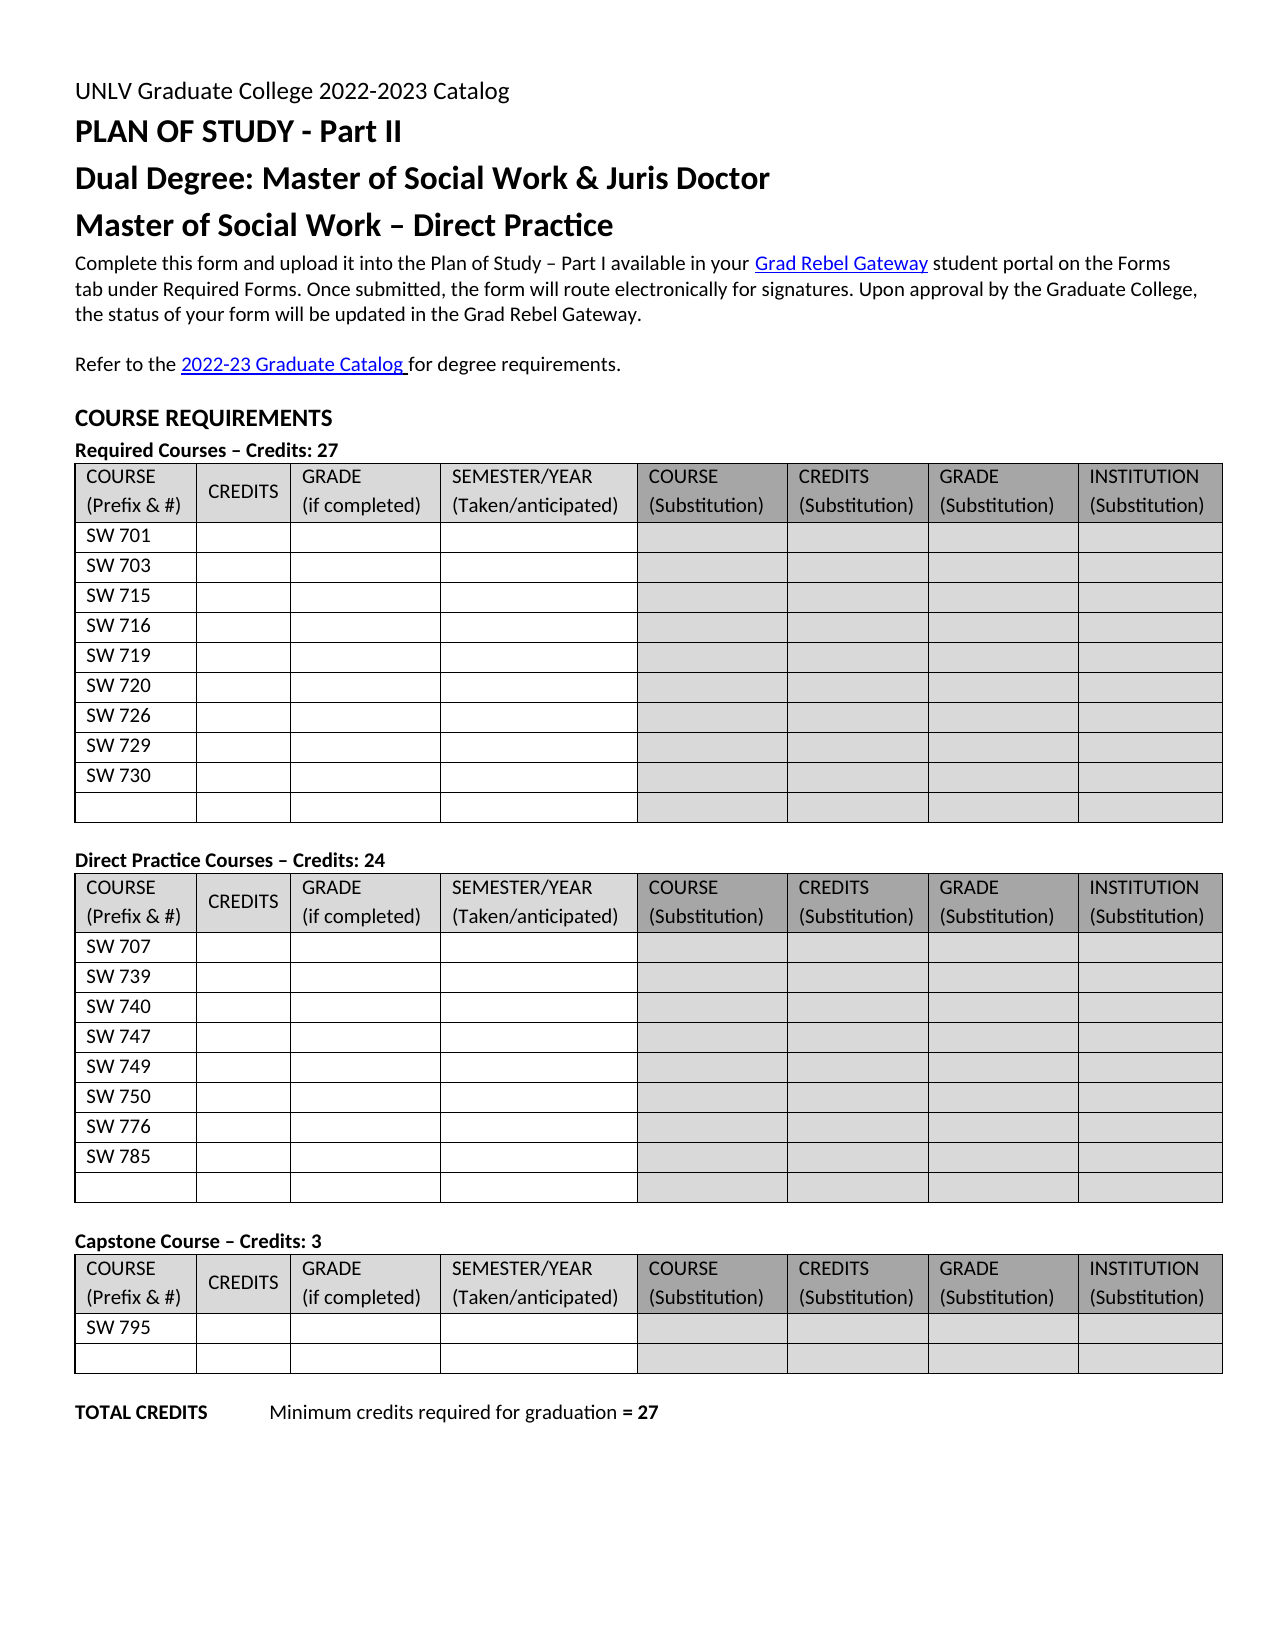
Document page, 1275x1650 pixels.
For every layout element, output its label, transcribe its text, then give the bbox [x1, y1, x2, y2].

table_cell [441, 933, 637, 962]
table_cell [441, 553, 637, 582]
table_cell [197, 1023, 290, 1052]
table_cell [788, 1314, 928, 1343]
table_cell [1079, 763, 1222, 792]
table_cell [1079, 1023, 1222, 1052]
table_cell [788, 933, 928, 962]
table_cell SW 701 [76, 523, 196, 552]
table_cell [929, 733, 1078, 762]
table_cell [291, 993, 440, 1022]
table_cell SW 785 [76, 1143, 196, 1172]
text UNLV Graduate College 2022-2023 Catalog [75, 75, 1200, 106]
table_cell [788, 793, 928, 822]
table_cell [788, 673, 928, 702]
table_cell [1079, 613, 1222, 642]
table_cell [197, 703, 290, 732]
table_cell [638, 793, 787, 822]
table_cell [788, 1083, 928, 1112]
table_cell [929, 613, 1078, 642]
table_cell [638, 993, 787, 1022]
table_cell [197, 933, 290, 962]
table_cell [788, 583, 928, 612]
table_cell [1079, 643, 1222, 672]
table_cell [788, 553, 928, 582]
table_cell SW 750 [76, 1083, 196, 1112]
table_cell [1079, 963, 1222, 992]
table_cell [197, 673, 290, 702]
table_cell [76, 793, 196, 822]
subtitle Required Courses – Credits: 27 [75, 437, 1200, 462]
table_cell [291, 1173, 440, 1202]
table_cell [929, 1053, 1078, 1082]
table_cell [441, 643, 637, 672]
table_cell SW 730 [76, 763, 196, 792]
table_cell [441, 993, 637, 1022]
table_cell [1079, 553, 1222, 582]
table_cell [197, 523, 290, 552]
table_header GRADE (if completed) [291, 874, 440, 932]
table_cell [197, 963, 290, 992]
table_cell [291, 1113, 440, 1142]
table_header CREDITS (Substitution) [788, 1255, 928, 1313]
table_cell [638, 1314, 787, 1343]
table_cell [929, 523, 1078, 552]
table_cell [1079, 1053, 1222, 1082]
table_cell [929, 583, 1078, 612]
table_cell SW 776 [76, 1113, 196, 1142]
table_cell SW 729 [76, 733, 196, 762]
table_cell [638, 1143, 787, 1172]
table_cell [441, 1113, 637, 1142]
table_cell SW 747 [76, 1023, 196, 1052]
table_header CREDITS [197, 1255, 290, 1313]
table_cell [638, 1023, 787, 1052]
table_cell [929, 763, 1078, 792]
table_cell [929, 993, 1078, 1022]
table_cell SW 726 [76, 703, 196, 732]
table_cell [441, 733, 637, 762]
table_cell [1079, 523, 1222, 552]
table_cell [441, 793, 637, 822]
table_cell SW 707 [76, 933, 196, 962]
table_cell [929, 1113, 1078, 1142]
table_header COURSE (Prefix & #) [76, 1255, 196, 1313]
table_cell [788, 613, 928, 642]
table_cell [291, 763, 440, 792]
table_cell [197, 1083, 290, 1112]
table_cell [291, 703, 440, 732]
table_header COURSE (Substitution) [638, 874, 787, 932]
subtitle Capstone Course – Credits: 3 [75, 1228, 1200, 1254]
table_cell [929, 1083, 1078, 1112]
table_cell [788, 1143, 928, 1172]
table_cell [1079, 703, 1222, 732]
table_header INSTITUTION (Substitution) [1079, 1255, 1222, 1313]
table_cell [441, 1173, 637, 1202]
table_cell [291, 793, 440, 822]
table_cell [291, 1314, 440, 1343]
table_cell [929, 673, 1078, 702]
table_cell [929, 643, 1078, 672]
table_cell SW 740 [76, 993, 196, 1022]
table_cell [638, 643, 787, 672]
table_cell [291, 643, 440, 672]
table_cell [1079, 1314, 1222, 1343]
table_cell [929, 963, 1078, 992]
table_cell SW 703 [76, 553, 196, 582]
table_header GRADE (Substitution) [929, 874, 1078, 932]
table_cell [1079, 1143, 1222, 1172]
table_cell [788, 763, 928, 792]
table_cell [1079, 793, 1222, 822]
table_cell [197, 1143, 290, 1172]
table_header GRADE (if completed) [291, 464, 440, 522]
table_cell [638, 523, 787, 552]
table_cell SW 720 [76, 673, 196, 702]
table_cell [929, 793, 1078, 822]
table_cell [1079, 733, 1222, 762]
subtitle Direct Practice Courses – Credits: 24 [75, 848, 1200, 873]
table_cell [638, 553, 787, 582]
table_cell [638, 1173, 787, 1202]
table_cell [291, 523, 440, 552]
table_header GRADE (if completed) [291, 1255, 440, 1313]
table_cell [291, 613, 440, 642]
table_cell [638, 703, 787, 732]
table_cell [441, 1083, 637, 1112]
table_cell [441, 673, 637, 702]
text Refer to the 2022-23 Graduate Catalog for degree requirements. [75, 352, 1200, 377]
table_cell [1079, 933, 1222, 962]
table_cell [197, 553, 290, 582]
table_cell [441, 1314, 637, 1343]
table_cell [441, 763, 637, 792]
table_header CREDITS [197, 874, 290, 932]
table_cell [1079, 1083, 1222, 1112]
table_header COURSE (Substitution) [638, 1255, 787, 1313]
table_header GRADE (Substitution) [929, 1255, 1078, 1313]
table_cell SW 739 [76, 963, 196, 992]
table_cell [929, 1314, 1078, 1343]
table_header COURSE (Substitution) [638, 464, 787, 522]
table_cell [1079, 673, 1222, 702]
table_cell [788, 733, 928, 762]
table_header INSTITUTION (Substitution) [1079, 874, 1222, 932]
table_cell [197, 793, 290, 822]
table_cell [638, 1053, 787, 1082]
table_cell [929, 703, 1078, 732]
table_cell [638, 1113, 787, 1142]
table_cell [638, 763, 787, 792]
table_cell [291, 1053, 440, 1082]
subtitle COURSE REQUIREMENTS [75, 402, 1200, 432]
table_cell [1079, 1113, 1222, 1142]
table_cell SW 715 [76, 583, 196, 612]
table_header INSTITUTION (Substitution) [1079, 464, 1222, 522]
subtitle Master of Social Work – Direct Practice [75, 203, 1200, 244]
table_cell [291, 733, 440, 762]
table_header COURSE (Prefix & #) [76, 874, 196, 932]
table_cell [788, 1113, 928, 1142]
table_cell [197, 1314, 290, 1343]
table_cell [929, 1344, 1078, 1373]
table_cell [638, 583, 787, 612]
table_cell [929, 1023, 1078, 1052]
table_cell [197, 993, 290, 1022]
table_cell [197, 613, 290, 642]
table_cell [291, 1023, 440, 1052]
table_cell [788, 523, 928, 552]
table_cell [788, 1023, 928, 1052]
table_cell [291, 583, 440, 612]
table_header CREDITS [197, 464, 290, 522]
table_cell [638, 963, 787, 992]
table_cell [291, 963, 440, 992]
table_cell [197, 583, 290, 612]
table_cell SW 716 [76, 613, 196, 642]
table_cell [441, 1344, 637, 1373]
table_cell [929, 1173, 1078, 1202]
table_cell [197, 763, 290, 792]
table_cell [1079, 583, 1222, 612]
table_header COURSE (Prefix & #) [76, 464, 196, 522]
table_cell [441, 613, 637, 642]
table_cell [291, 673, 440, 702]
table_cell [291, 933, 440, 962]
table_cell [441, 1143, 637, 1172]
table_cell [441, 583, 637, 612]
table_cell [929, 553, 1078, 582]
table_cell SW 719 [76, 643, 196, 672]
table_cell [197, 643, 290, 672]
table_cell SW 795 [76, 1314, 196, 1343]
table_header SEMESTER/YEAR (Taken/anticipated) [441, 1255, 637, 1313]
table_header CREDITS (Substitution) [788, 874, 928, 932]
text Complete this form and upload it into the Plan of Study – Part I available in your Grad Rebel Gateway student portal on the Forms tab under Required Forms. Once submitted, the form will route electronically for signatures. Upon approval by the Graduate College, the status of your form will be updated in the Grad Rebel Gateway. [75, 250, 1200, 327]
table_cell [197, 733, 290, 762]
table_cell [1079, 1173, 1222, 1202]
table_cell [1079, 993, 1222, 1022]
subtitle Dual Degree: Master of Social Work & Juris Doctor [75, 157, 1200, 197]
table_cell [788, 963, 928, 992]
table_cell [291, 1143, 440, 1172]
table_cell [441, 963, 637, 992]
subtitle TOTAL CREDITS Minimum credits required for graduation = 27 [75, 1399, 1200, 1424]
table_cell [291, 1344, 440, 1373]
table_header SEMESTER/YEAR (Taken/anticipated) [441, 464, 637, 522]
table_cell SW 749 [76, 1053, 196, 1082]
table_cell [76, 1344, 196, 1373]
table_cell [788, 1344, 928, 1373]
table_cell [929, 1143, 1078, 1172]
table_cell [197, 1053, 290, 1082]
table_cell [638, 673, 787, 702]
table_cell [788, 1173, 928, 1202]
table_cell [638, 1083, 787, 1112]
table_cell [638, 733, 787, 762]
table_cell [197, 1173, 290, 1202]
table_cell [1079, 1344, 1222, 1373]
table_cell [441, 703, 637, 732]
table_header SEMESTER/YEAR (Taken/anticipated) [441, 874, 637, 932]
title PLAN OF STUDY - Part II [75, 110, 1200, 151]
table_cell [788, 1053, 928, 1082]
table_cell [291, 553, 440, 582]
table_cell [638, 933, 787, 962]
table_header GRADE (Substitution) [929, 464, 1078, 522]
table_cell [441, 523, 637, 552]
table_cell [788, 643, 928, 672]
table_cell [929, 933, 1078, 962]
table_header CREDITS (Substitution) [788, 464, 928, 522]
table_cell [291, 1083, 440, 1112]
table_cell [638, 1344, 787, 1373]
table_cell [76, 1173, 196, 1202]
table_cell [441, 1053, 637, 1082]
table_cell [197, 1113, 290, 1142]
table_cell [638, 613, 787, 642]
table_cell [788, 993, 928, 1022]
table_cell [441, 1023, 637, 1052]
table_cell [197, 1344, 290, 1373]
table_cell [788, 703, 928, 732]
